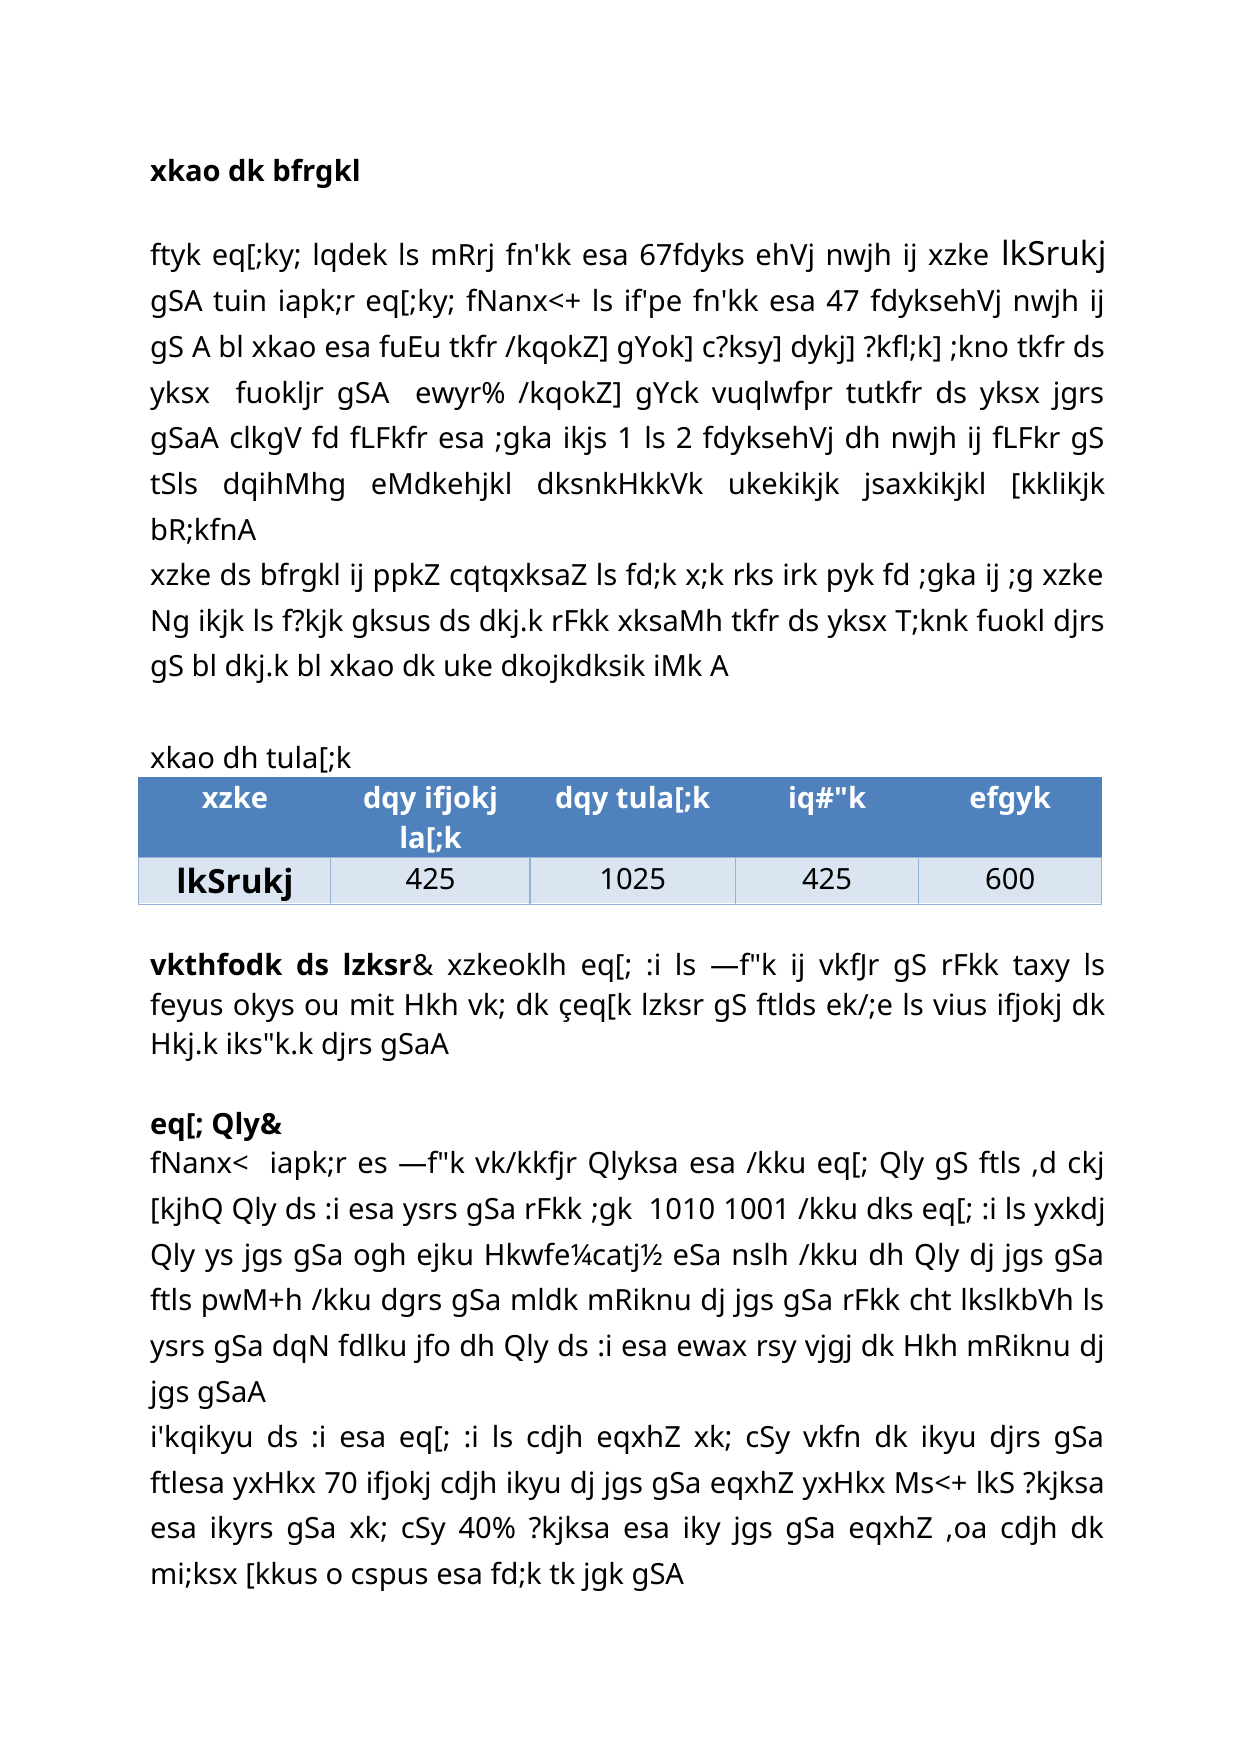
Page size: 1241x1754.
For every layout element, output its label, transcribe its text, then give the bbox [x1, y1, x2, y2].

text vkthfodk ds lzksr& xzkeoklh eq[; :i ls —f"k ij vkfJr gS rFkk taxy ls feyus okys ou mit Hkh vk; dk çeq[k lzksr gS ftlds ek/;e ls vius ifjokj dk Hkj.k iks"k.k djrs gSaA [150, 944, 1106, 1063]
text fNanx< iapk;r es —f"k vk/kkfjr Qlyksa esa /kku eq[; Qly gS ftls ,d ckj [kjhQ Qly ds :i esa ysrs gSa rFkk ;gk 1010 1001 /kku dks eq[; :i ls yxkdj Qly ys jgs gSa ogh ejku Hkwfe¼catj½ eSa nslh /kku dh Qly dj jgs gSa ftls pwM+h /kku dgrs gSa mldk mRiknu dj jgs gSa rFkk cht lkslkbVh ls ysrs gSa dqN fdlku jfo dh Qly ds :i esa ewax rsy vjgj dk Hkh mRiknu dj jgs gSaA [150, 1143, 1106, 1411]
text xzke ds bfrgkl ij ppkZ cqtqxksaZ ls fd;k x;k rks irk pyk fd ;gka ij ;g xzke Ng ikjk ls f?kjk gksus ds dkj.k rFkk xksaMh tkfr ds yksx T;knk fuokl djrs gS bl dkj.k bl xkao dk uke dkojkdksik iMk A [150, 554, 1106, 685]
table_cell lkSrukj [139, 858, 330, 903]
table_header dqy tula[;k [531, 778, 735, 857]
table_header dqy ifjokj la[;k [331, 778, 529, 857]
table_cell 425 [736, 858, 918, 903]
text ftyk eq[;ky; lqdek ls mRrj fn'kk esa 67fdyks ehVj nwjh ij xzke lkSrukj gSA tuin iapk;r eq[;ky; fNanx<+ ls if'pe fn'kk esa 47 fdyksehVj nwjh ij gS A bl xkao esa fuEu tkfr /kqokZ] gYok] c?ksy] dykj] ?kfl;k] ;kno tkfr ds yksx fuokljr gSA ewyr% /kqokZ] gYck vuqlwfpr tutkfr ds yksx jgrs gSaA clkgV fd fLFkfr esa ;gka ikjs 1 ls 2 fdyksehVj dh nwjh ij fLFkr gS tSls dqihMhg eMdkehjkl dksnkHkkVk ukekikjk jsaxkikjkl [kklikjk bR;kfnA [150, 229, 1106, 548]
table_cell 600 [919, 858, 1101, 903]
table_header iq#"k [736, 778, 918, 857]
table_header xzke [139, 778, 330, 857]
table_header efgyk [919, 778, 1101, 857]
text i'kqikyu ds :i esa eq[; :i ls cdjh eqxhZ xk; cSy vkfn dk ikyu djrs gSa ftlesa yxHkx 70 ifjokj cdjh ikyu dj jgs gSa eqxhZ yxHkx Ms<+ lkS ?kjksa esa ikyrs gSa xk; cSy 40% ?kjksa esa iky jgs gSa eqxhZ ,oa cdjh dk mi;ksx [kkus o cspus esa fd;k tk jgk gSA [150, 1416, 1106, 1593]
text xkao dh tula[;k [150, 737, 1106, 777]
table_cell 1025 [531, 858, 735, 903]
table_cell 425 [331, 858, 529, 903]
text eq[; Qly& [150, 1103, 1106, 1143]
text xkao dk bfrgkl [150, 150, 1106, 190]
